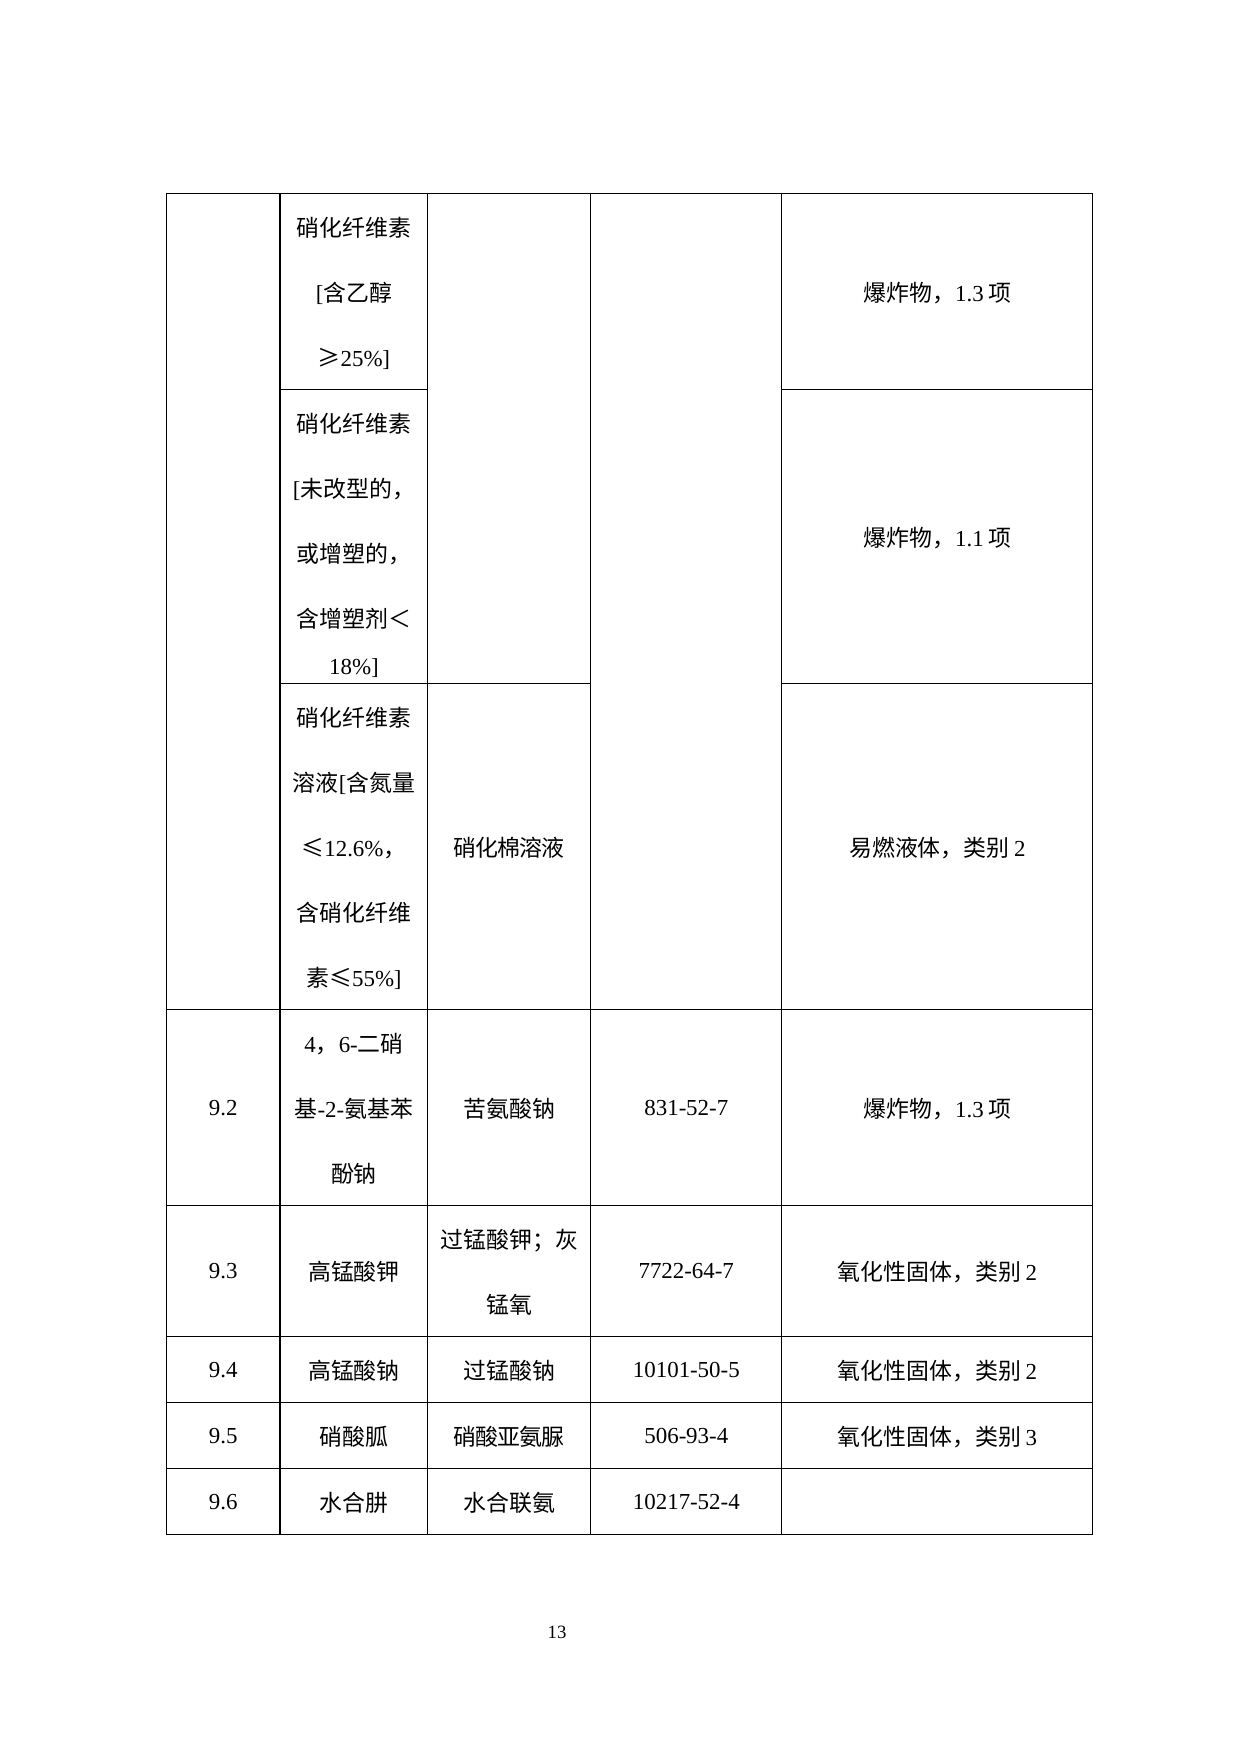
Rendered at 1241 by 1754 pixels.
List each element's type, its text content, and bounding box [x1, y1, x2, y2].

table_cell 831-52-7 [591, 1010, 781, 1205]
table_cell 高锰酸钠 [281, 1337, 427, 1402]
table_cell 氧化性固体，类别2 [782, 1206, 1092, 1336]
table_cell [782, 1469, 1092, 1534]
table_cell 4，6-二硝基-2-氨基苯酚钠 [281, 1010, 427, 1205]
table_cell 506-93-4 [591, 1403, 781, 1468]
table_cell 硝化纤维素[未改型的，或增塑的，含增塑剂＜18%] [281, 390, 427, 683]
table_cell 易燃液体，类别2 [782, 684, 1092, 1009]
table_cell 过锰酸钠 [428, 1337, 590, 1402]
table_cell 硝酸胍 [281, 1403, 427, 1468]
table_cell 硝化纤维素[含乙醇≥25%] [281, 194, 427, 389]
table_cell 9.5 [167, 1403, 279, 1468]
table_cell 过锰酸钾；灰锰氧 [428, 1206, 590, 1336]
table_cell 硝化纤维素溶液[含氮量≤12.6%，含硝化纤维素≤55%] [281, 684, 427, 1009]
table_cell 10217-52-4 [591, 1469, 781, 1534]
table_cell 硝酸亚氨脲 [428, 1403, 590, 1468]
table_cell 9.4 [167, 1337, 279, 1402]
table_cell 9.3 [167, 1206, 279, 1336]
table_cell 7722-64-7 [591, 1206, 781, 1336]
table_cell 氧化性固体，类别2 [782, 1337, 1092, 1402]
table_cell 苦氨酸钠 [428, 1010, 590, 1205]
table_cell 9.2 [167, 1010, 279, 1205]
table_cell 10101-50-5 [591, 1337, 781, 1402]
table_cell 水合联氨 [428, 1469, 590, 1534]
table_cell 爆炸物，1.3项 [782, 194, 1092, 389]
table_cell 水合肼 [281, 1469, 427, 1534]
table_cell 爆炸物，1.3项 [782, 1010, 1092, 1205]
table_cell 9.6 [167, 1469, 279, 1534]
table_cell 爆炸物，1.1项 [782, 390, 1092, 683]
table_cell 氧化性固体，类别3 [782, 1403, 1092, 1468]
table_cell 硝化棉溶液 [428, 684, 590, 1009]
table_cell 高锰酸钾 [281, 1206, 427, 1336]
